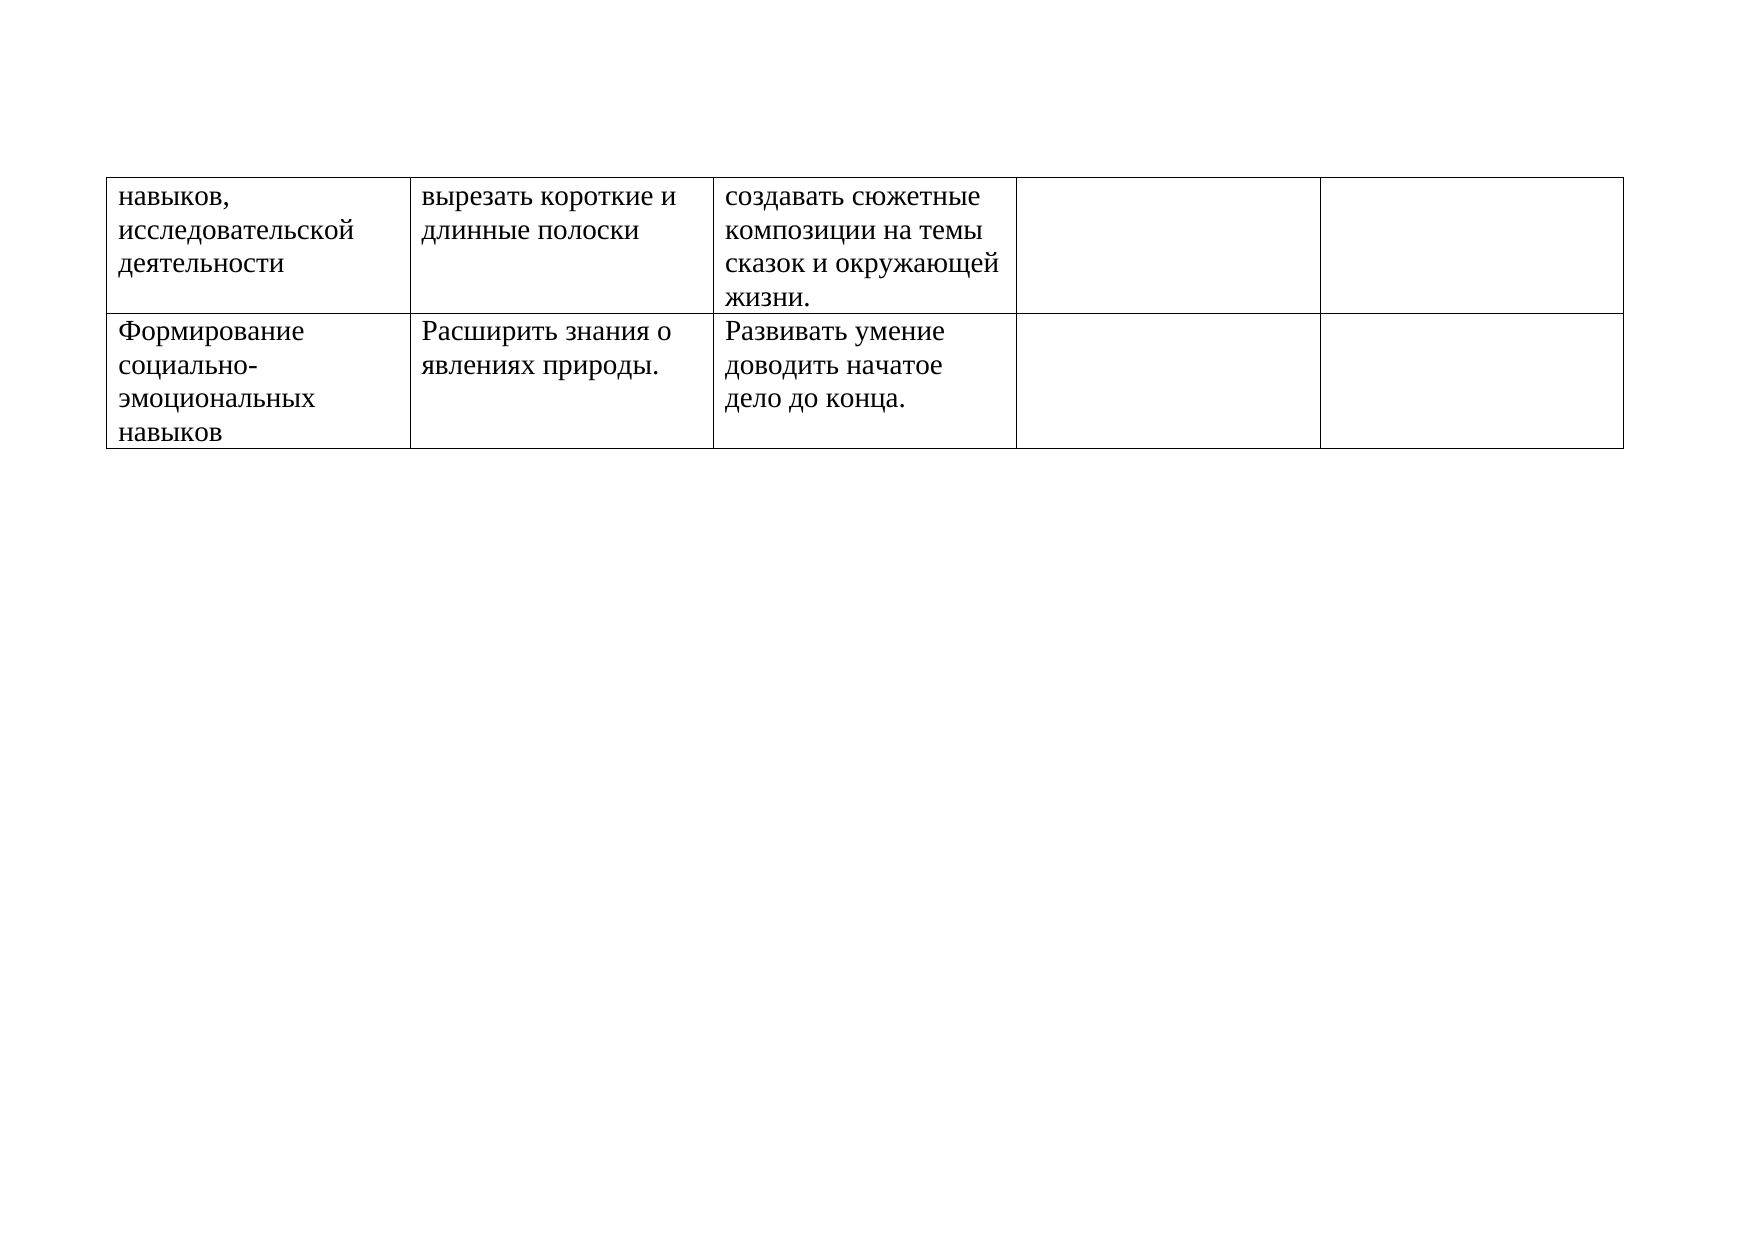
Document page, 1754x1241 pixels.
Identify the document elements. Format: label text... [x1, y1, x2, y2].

table_cell [1321, 314, 1623, 448]
table_cell Развивать умение доводить начатое дело до конца. [714, 314, 1016, 448]
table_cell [411, 178, 713, 312]
table_cell Расширить знания о явлениях природы. [411, 314, 713, 448]
table_cell [1017, 178, 1320, 312]
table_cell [107, 178, 410, 312]
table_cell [714, 178, 1016, 312]
table_cell [1017, 314, 1320, 448]
table_cell [1321, 178, 1623, 312]
table_cell Формирование социально-эмоциональных навыков [107, 314, 410, 448]
